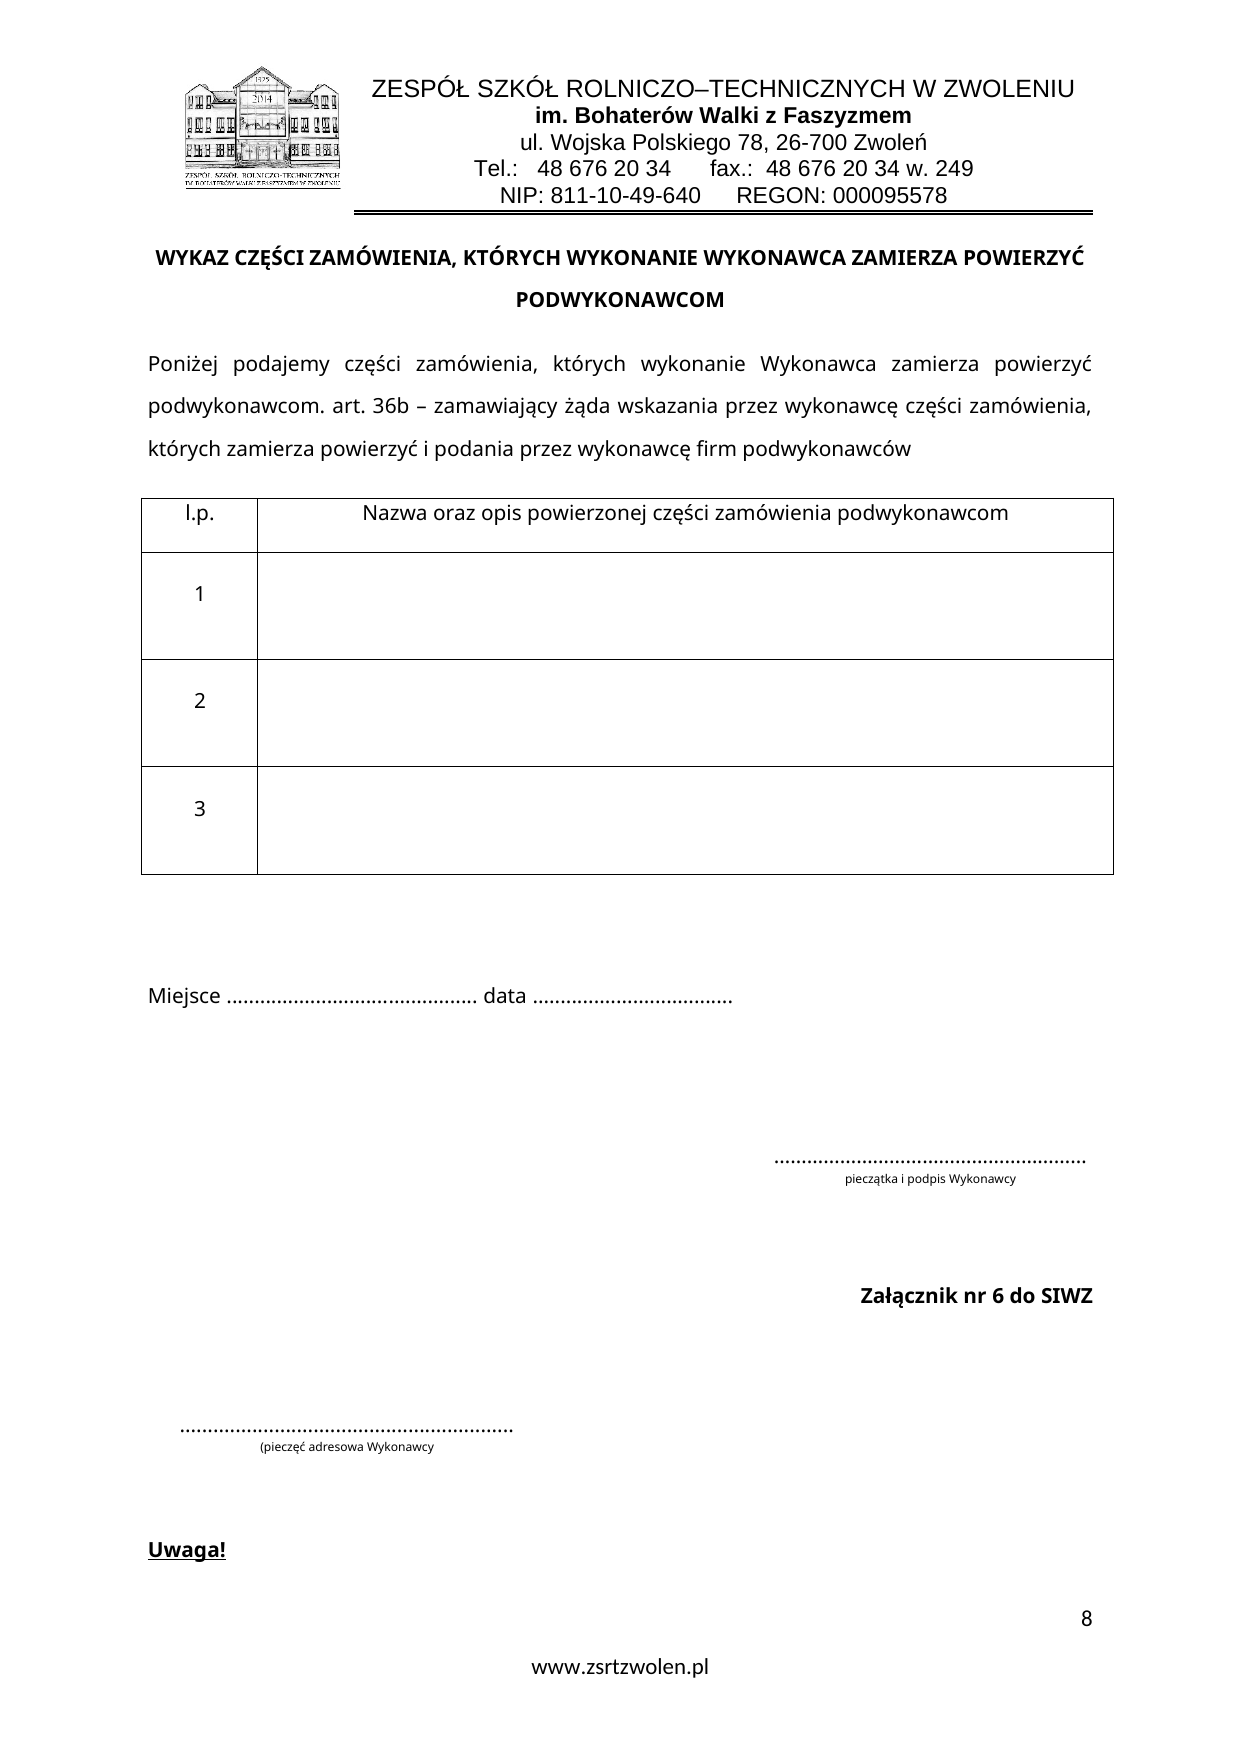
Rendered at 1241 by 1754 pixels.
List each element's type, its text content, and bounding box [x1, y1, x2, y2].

table_cell [258, 660, 1113, 766]
table_cell [258, 767, 1113, 873]
text WYKAZ CZĘŚCI ZAMÓWIENIA, KTÓRYCH WYKONANIE WYKONAWCA ZAMIERZA POWIERZYĆ PODWYKONAWCOM [148, 243, 1093, 314]
table_header Nazwa oraz opis powierzonej części zamówienia podwykonawcom [258, 499, 1113, 552]
text Miejsce ............................................. data .................................... [148, 981, 1093, 1010]
text pieczątka i podpis Wykonawcy [768, 1170, 1093, 1198]
text ………………………………………………… [768, 1142, 1093, 1170]
table_cell [258, 553, 1113, 659]
table_cell 3 [142, 767, 257, 873]
picture [170, 51, 358, 202]
text Poniżej podajemy części zamówienia, których wykonanie Wykonawca zamierza powierzyć podwykonawcom. art. 36b – zamawiający żąda wskazania przez wykonawcę części zamówienia, których zamierza powierzyć i podania przez wykonawcę firm podwykonawców [148, 349, 1093, 462]
table_cell 2 [142, 660, 257, 766]
text ............................................................ [148, 1410, 546, 1439]
table_cell 1 [142, 553, 257, 659]
text (pieczęć adresowa Wykonawcy [148, 1439, 546, 1467]
text Uwaga! [148, 1535, 1093, 1563]
table_header l.p. [142, 499, 257, 552]
subtitle Załącznik nr 6 do SIWZ [148, 1281, 1093, 1309]
